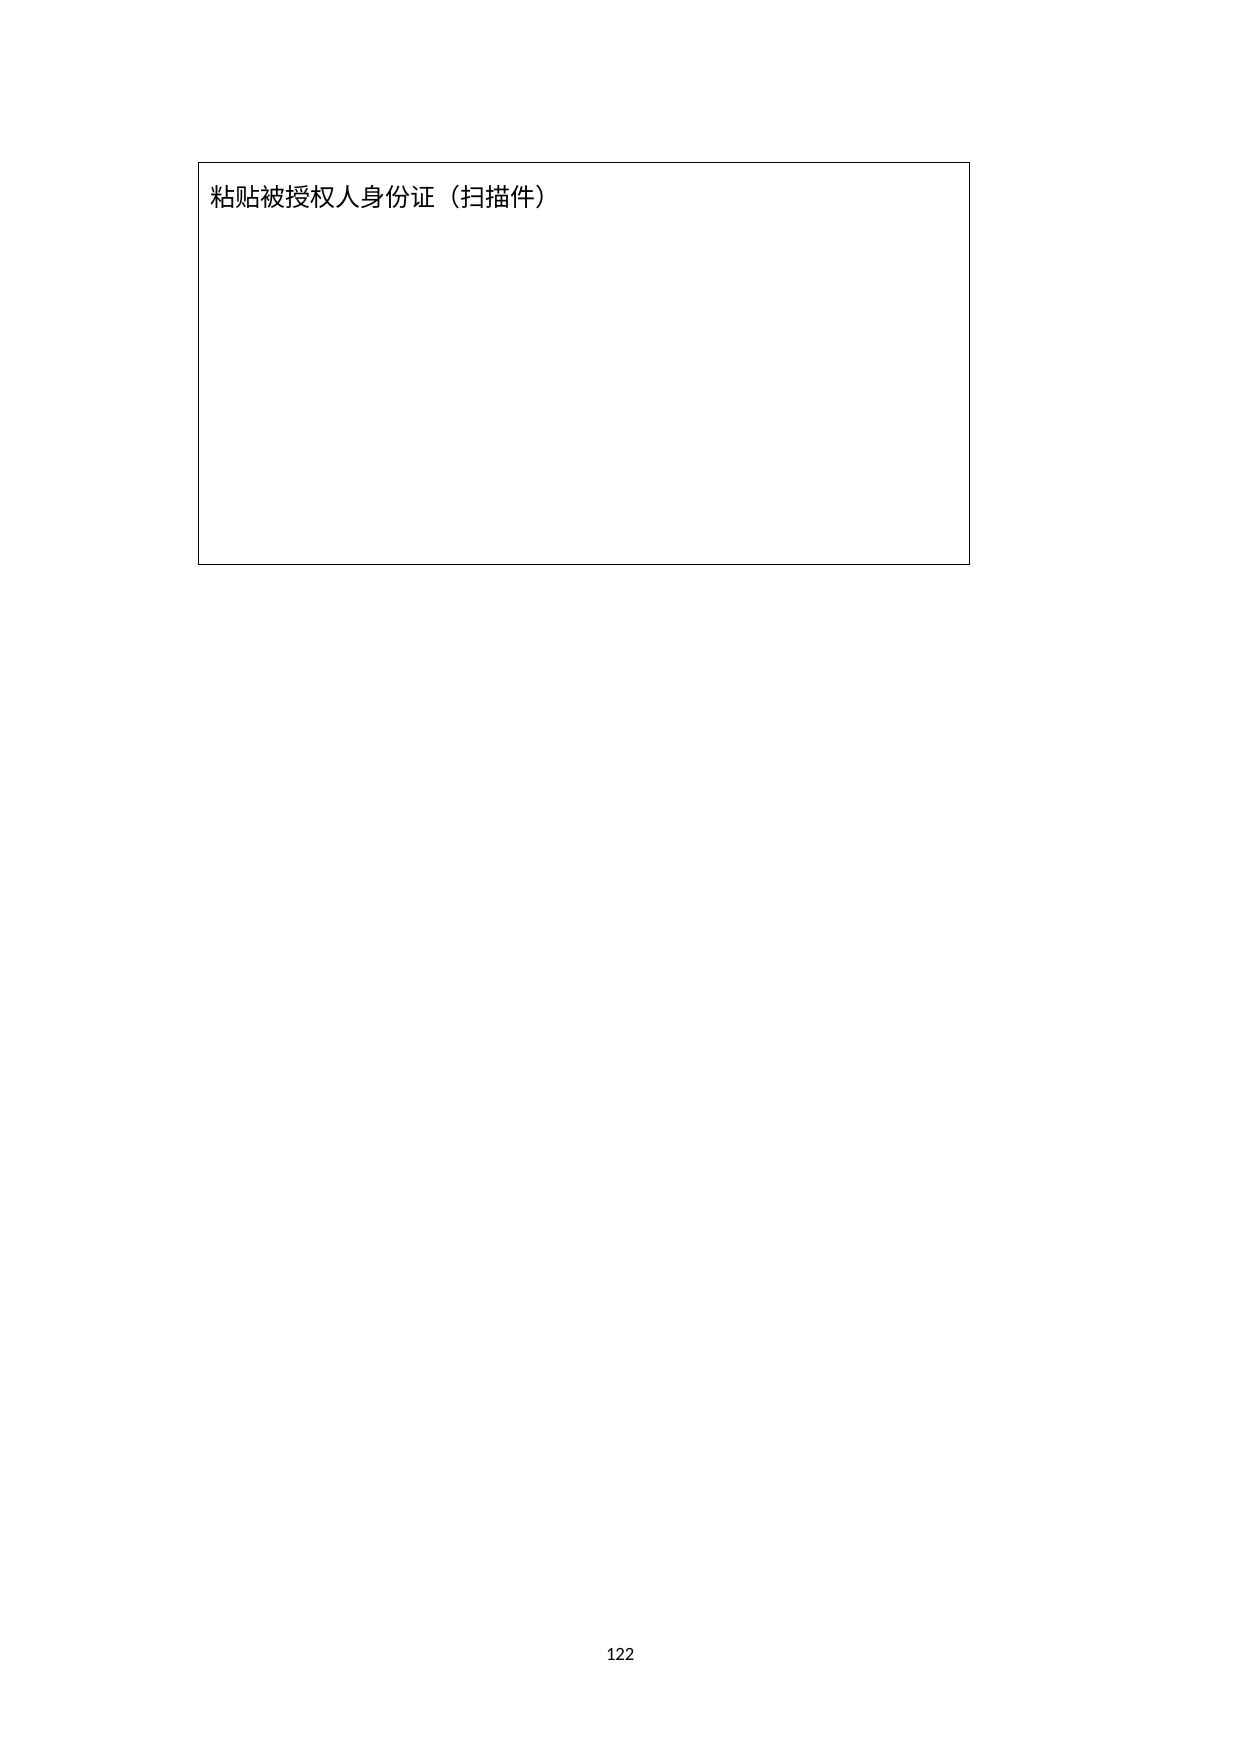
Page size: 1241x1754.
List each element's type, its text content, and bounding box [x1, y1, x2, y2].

table_header 粘贴被授权人身份证（扫描件） [199, 163, 969, 564]
